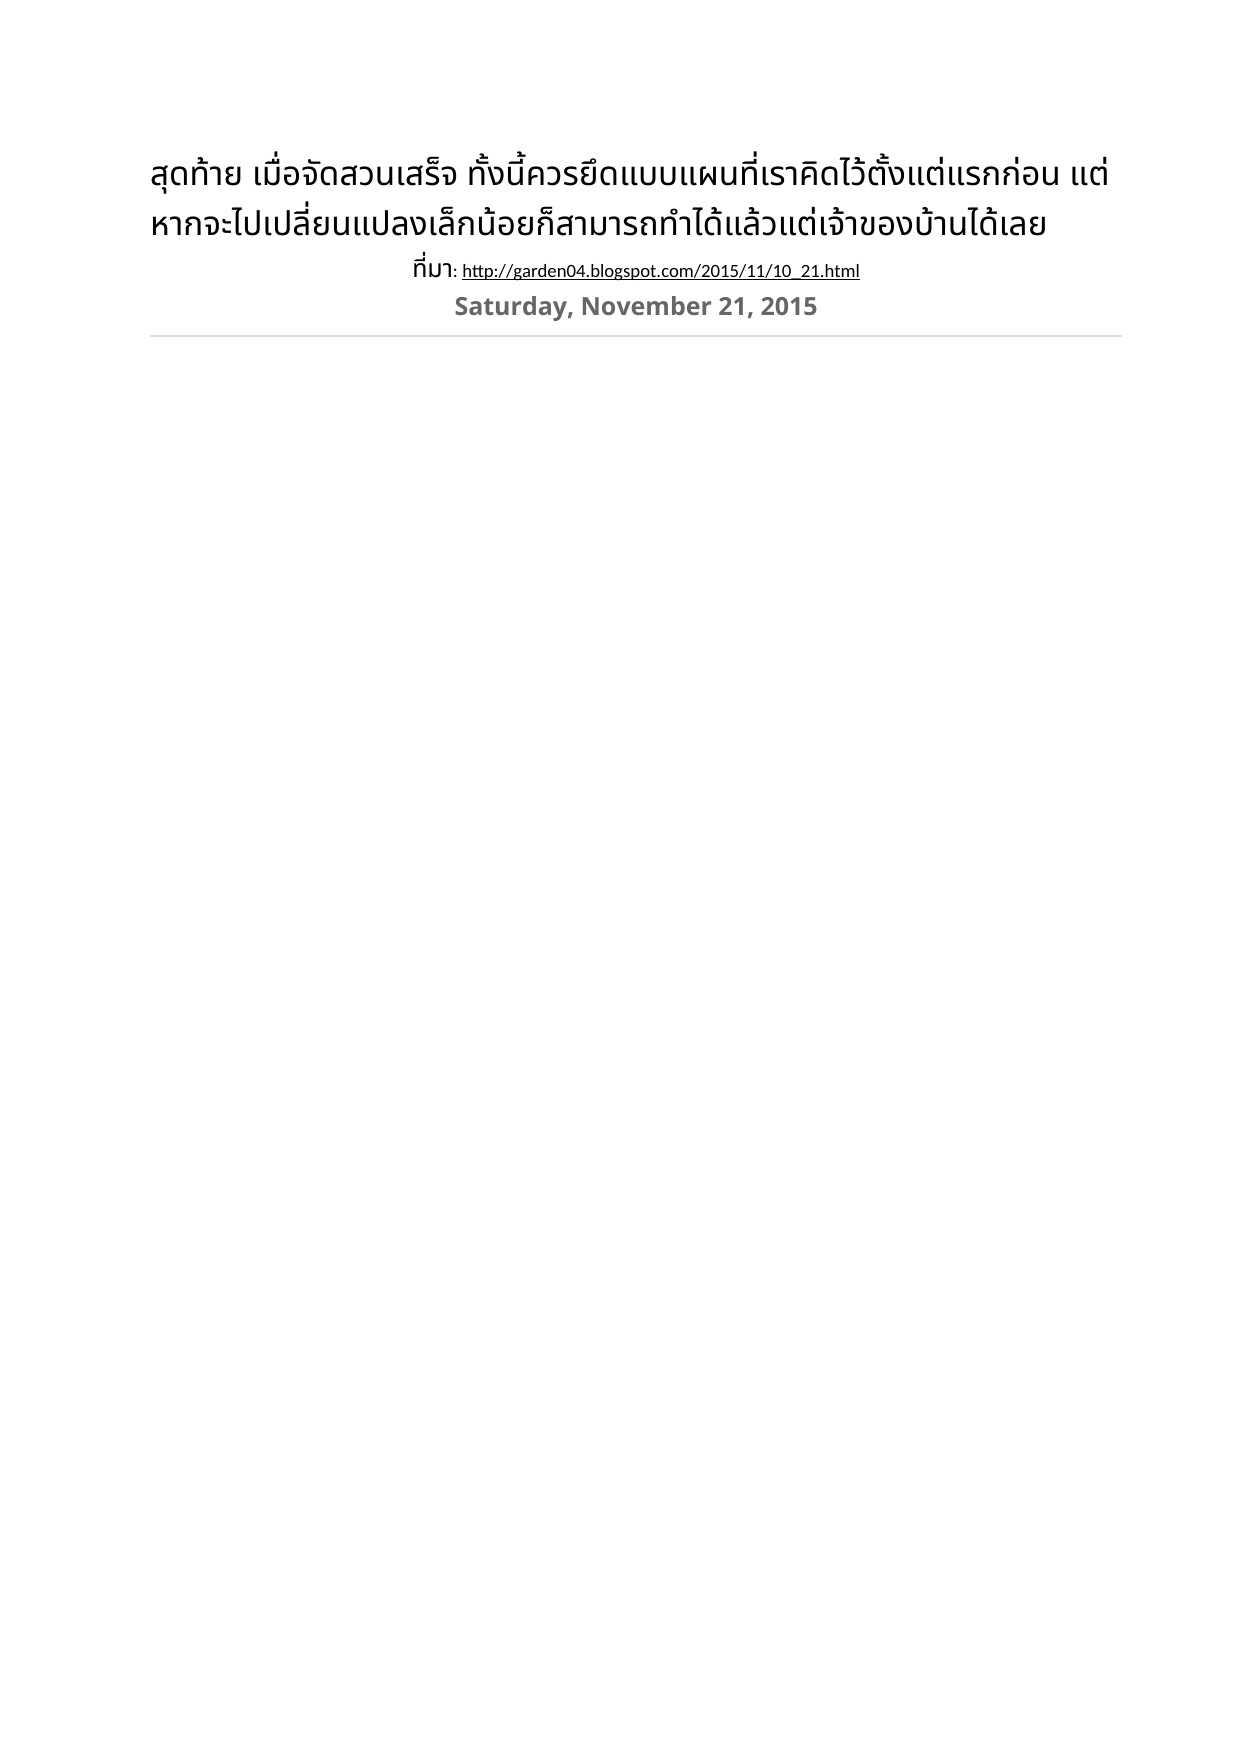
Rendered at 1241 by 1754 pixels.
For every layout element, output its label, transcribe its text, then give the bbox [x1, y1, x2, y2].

text Saturday, November 21, 2015 [150, 289, 1122, 335]
text ที่มา: http://garden04.blogspot.com/2015/11/10_21.html [150, 251, 1122, 289]
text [150, 150, 1122, 251]
